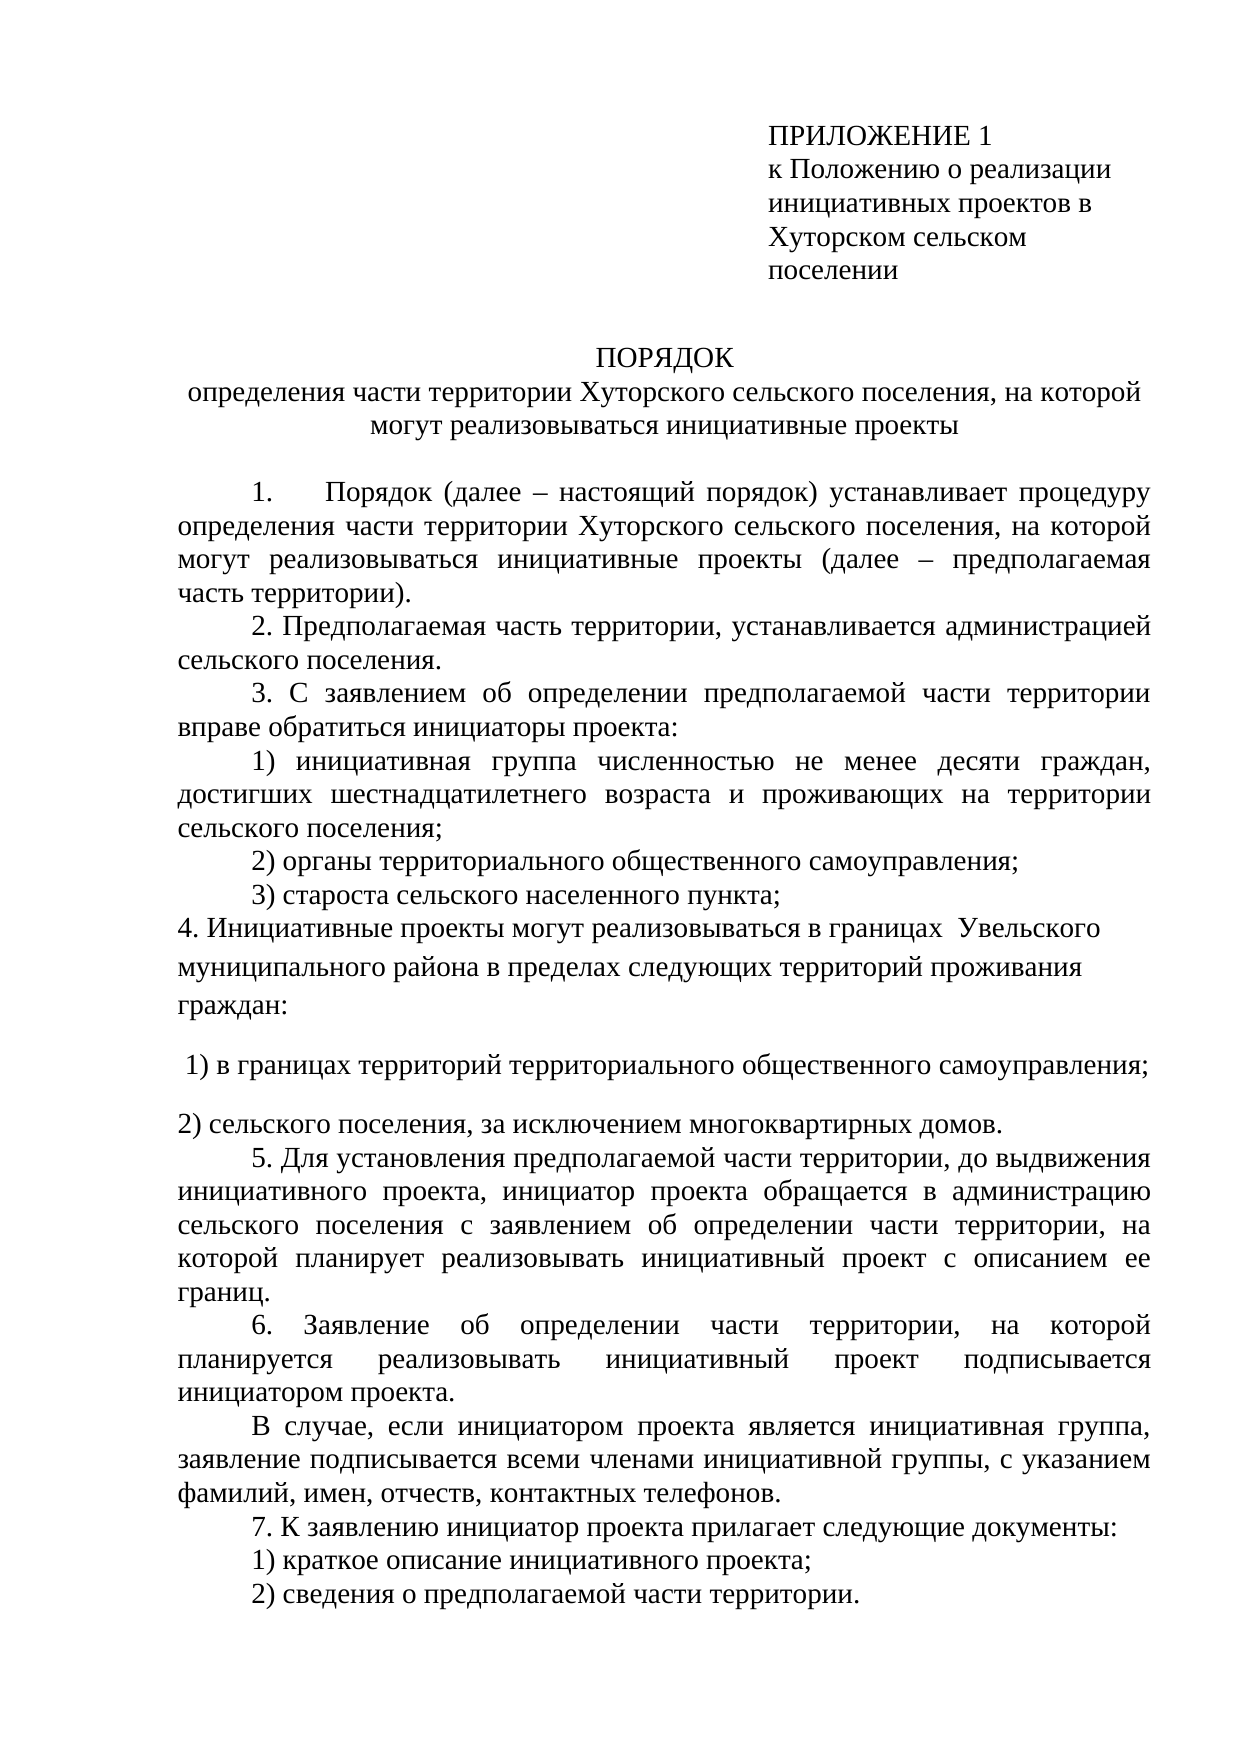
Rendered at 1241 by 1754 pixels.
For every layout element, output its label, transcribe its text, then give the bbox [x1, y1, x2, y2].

text 2) сведения о предполагаемой части территории. [177, 1576, 1152, 1609]
text 1) краткое описание инициативного проекта; [177, 1542, 1152, 1576]
text 2. Предполагаемая часть территории, устанавливается администрацией сельского поселения. [177, 608, 1152, 676]
text 4. Инициативные проекты могут реализовываться в границах Увельского муниципального района в пределах следующих территорий проживания граждан: [177, 910, 1152, 1021]
text 1) в границах территорий территориального общественного самоуправления; [177, 1047, 1152, 1080]
text 2) сельского поселения, за исключением многоквартирных домов. [177, 1106, 1152, 1140]
text 6. Заявление об определении части территории, на которой планируется реализовывать инициативный проект подписывается инициатором проекта. [177, 1307, 1152, 1408]
text 3. С заявлением об определении предполагаемой части территории вправе обратиться инициаторы проекта: [177, 676, 1152, 743]
text 3) староста сельского населенного пункта; [177, 877, 1152, 910]
text ПРИЛОЖЕНИЕ 1 [177, 118, 1152, 152]
text к Положению о реализации инициативных проектов в Хуторском сельском поселении [768, 152, 1152, 286]
text В случае, если инициатором проекта является инициативная группа, заявление подписывается всеми членами инициативной группы, с указанием фамилий, имен, отчеств, контактных телефонов. [177, 1408, 1152, 1509]
text ПОРЯДОК [177, 340, 1152, 374]
text 2) органы территориального общественного самоуправления; [177, 843, 1152, 877]
list Порядок (далее – настоящий порядок) устанавливает процедуру определения части территории Хуторского сельского поселения, на которой могут реализовываться инициативные проекты (далее – предполагаемая часть территории). [177, 474, 1152, 608]
text 1) инициативная группа численностью не менее десяти граждан, достигших шестнадцатилетнего возраста и проживающих на территории сельского поселения; [177, 743, 1152, 843]
text 7. К заявлению инициатор проекта прилагает следующие документы: [177, 1509, 1152, 1542]
text 5. Для установления предполагаемой части территории, до выдвижения инициативного проекта, инициатор проекта обращается в администрацию сельского поселения с заявлением об определении части территории, на которой планирует реализовывать инициативный проект с описанием ее границ. [177, 1140, 1152, 1307]
text определения части территории Хуторского сельского поселения, на которой могут реализовываться инициативные проекты [177, 374, 1152, 441]
